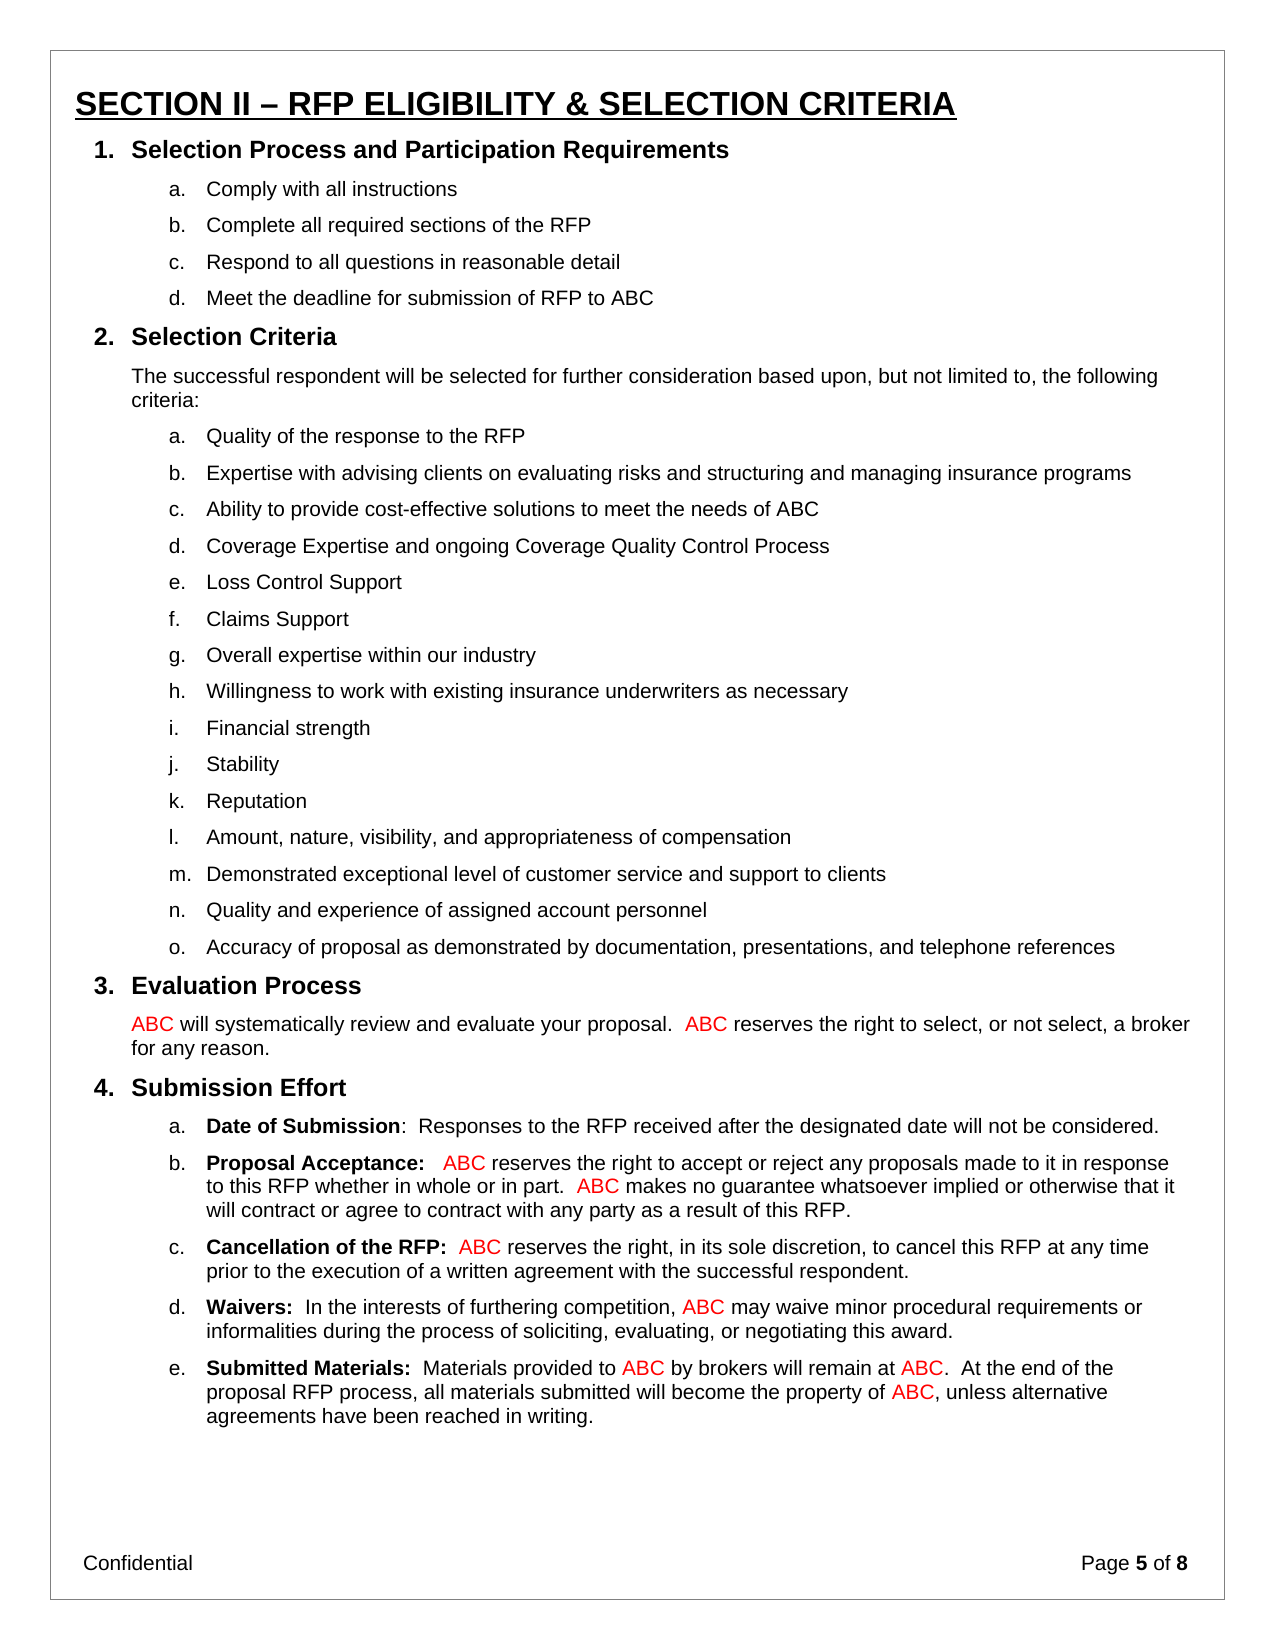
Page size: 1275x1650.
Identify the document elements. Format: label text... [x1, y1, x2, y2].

list Ability to provide cost-effective solutions to meet the needs of ABC [169, 497, 1190, 521]
list Financial strength [169, 716, 1190, 740]
list Respond to all questions in reasonable detail [169, 249, 1190, 273]
list Date of Submission: Responses to the RFP received after the designated date will not be considered. [169, 1114, 1190, 1138]
list Meet the deadline for submission of RFP to ABC [169, 286, 1190, 310]
list Comply with all instructions [169, 177, 1190, 201]
list Loss Control Support [169, 570, 1190, 594]
list Coverage Expertise and ongoing Coverage Quality Control Process [169, 533, 1190, 557]
list Stability [169, 752, 1190, 776]
list Evaluation Process [94, 971, 1190, 1000]
list Proposal Acceptance: ABC reserves the right to accept or reject any proposals made to it in response to this RFP whether in whole or in part. ABC makes no guarantee whatsoever implied or otherwise that it will contract or agree to contract with any party as a result of this RFP. [169, 1150, 1190, 1222]
list Willingness to work with existing insurance underwriters as necessary [169, 679, 1190, 703]
list Overall expertise within our industry [169, 643, 1190, 667]
list Selection Process and Participation Requirements [94, 135, 1190, 164]
list Submission Effort [94, 1073, 1190, 1101]
list Cancellation of the RFP: ABC reserves the right, in its sole discretion, to cancel this RFP at any time prior to the execution of a written agreement with the successful respondent. [169, 1235, 1190, 1283]
list Amount, nature, visibility, and appropriateness of compensation [169, 825, 1190, 849]
list Quality and experience of assigned account personnel [169, 898, 1190, 922]
list Expertise with advising clients on evaluating risks and structuring and managing insurance programs [169, 461, 1190, 484]
list Accuracy of proposal as demonstrated by documentation, presentations, and telephone references [169, 934, 1190, 958]
list Reputation [169, 789, 1190, 813]
text The successful respondent will be selected for further consideration based upon, but not limited to, the following criteria: [131, 364, 1190, 412]
text Section II – RFP Eligibility & Selection Criteria [75, 84, 1191, 123]
list Quality of the response to the RFP [169, 424, 1190, 448]
list Selection Criteria [94, 322, 1190, 351]
list Demonstrated exceptional level of customer service and support to clients [169, 862, 1190, 886]
list Complete all required sections of the RFP [169, 213, 1190, 237]
list Submitted Materials: Materials provided to ABC by brokers will remain at ABC. At the end of the proposal RFP process, all materials submitted will become the property of ABC, unless alternative agreements have been reached in writing. [169, 1356, 1190, 1427]
list Claims Support [169, 606, 1190, 630]
list Waivers: In the interests of furthering competition, ABC may waive minor procedural requirements or informalities during the process of soliciting, evaluating, or negotiating this award. [169, 1295, 1190, 1343]
text ABC will systematically review and evaluate your proposal. ABC reserves the right to select, or not select, a broker for any reason. [131, 1012, 1191, 1060]
